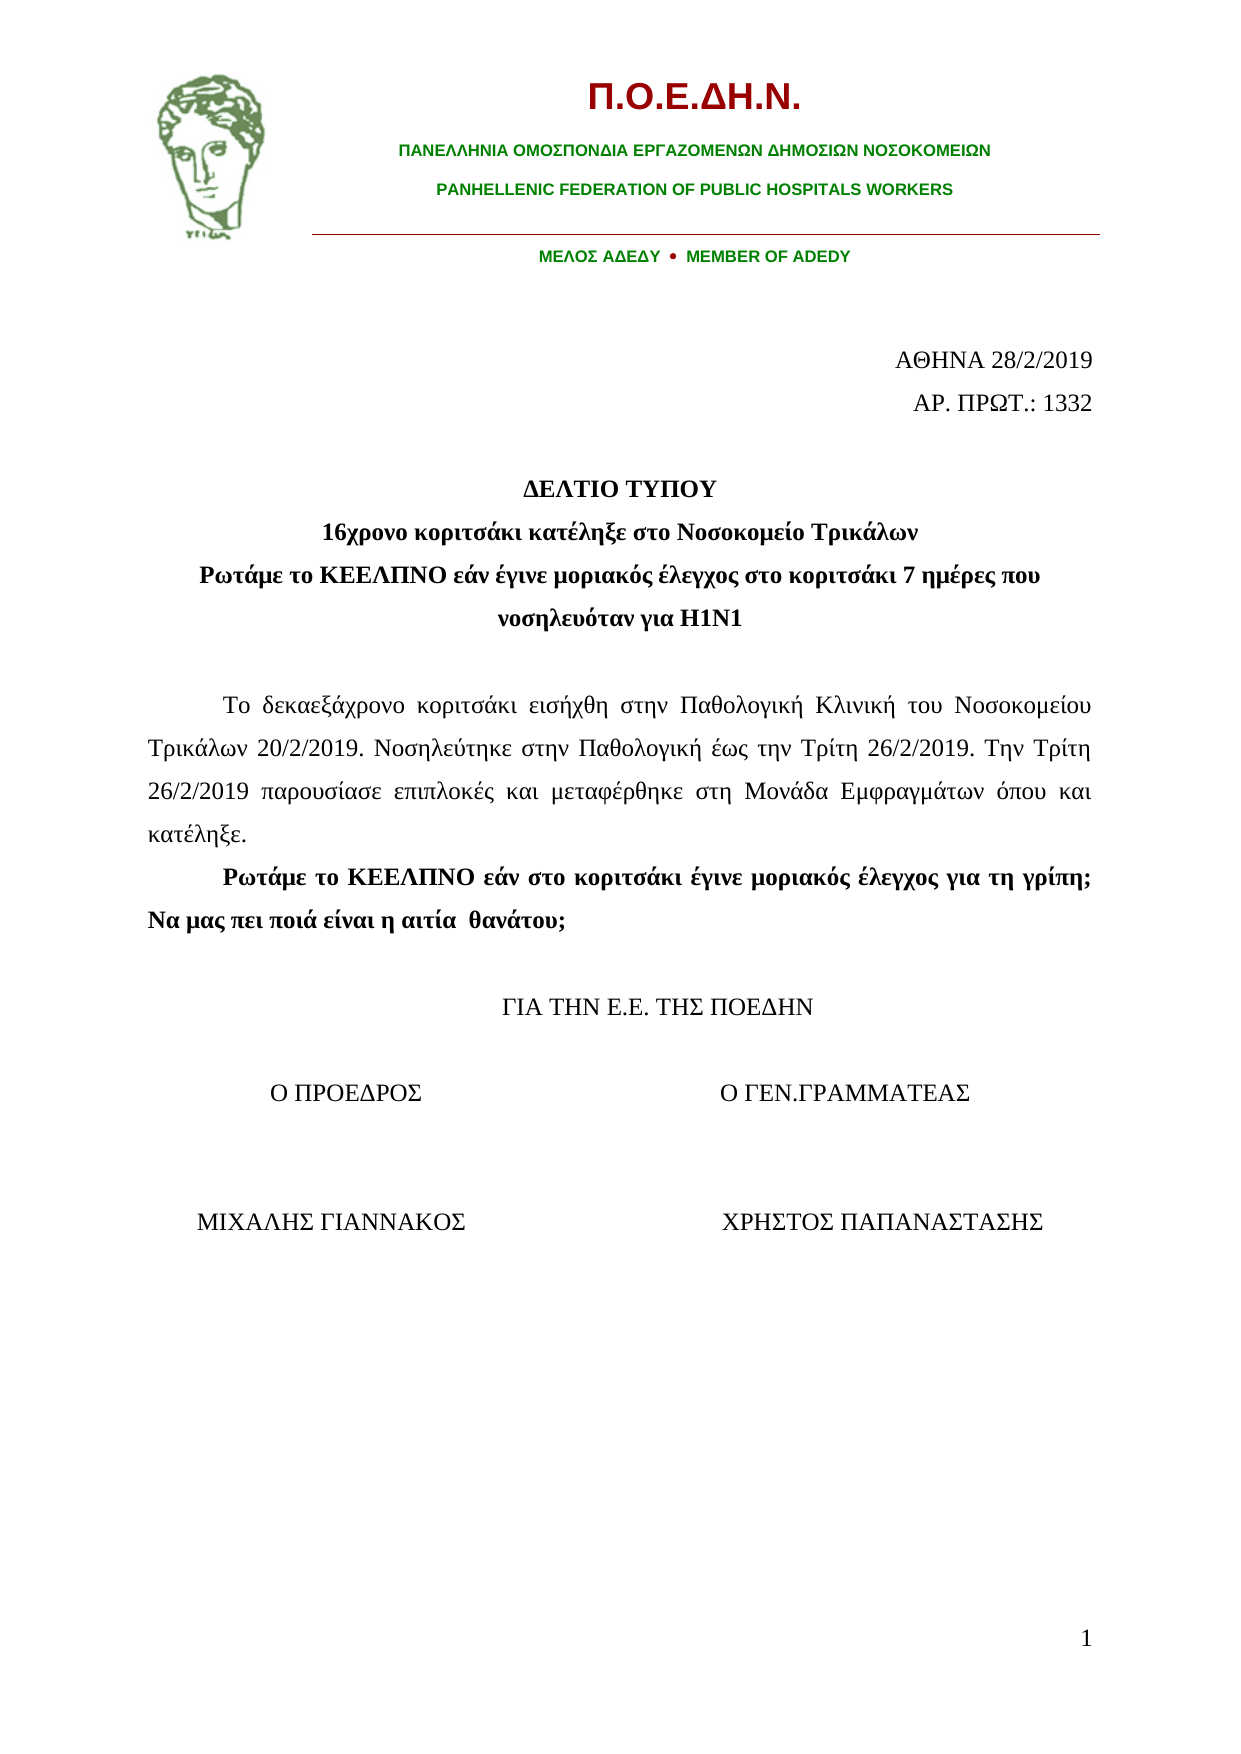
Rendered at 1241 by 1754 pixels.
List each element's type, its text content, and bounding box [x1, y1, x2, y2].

picture [147, 73, 281, 241]
text 16χρονο κοριτσάκι κατέληξε στο Νοσοκομείο Τρικάλων [148, 517, 1092, 546]
text ΔΕΛΤΙΟ ΤΥΠΟΥ [148, 474, 1092, 503]
text ΓΙΑ ΤΗΝ Ε.Ε. ΤΗΣ ΠΟΕΔΗΝ [148, 992, 1092, 1020]
text ΑΘΗΝΑ 28/2/2019 [148, 345, 1092, 373]
text Ρωτάμε το ΚΕΕΛΠΝΟ εάν έγινε μοριακός έλεγχος στο κοριτσάκι 7 ημέρες που νοσηλευόταν για Η1Ν1 [148, 560, 1092, 632]
text Ο ΠΡΟΕΔΡΟΣ Ο ΓΕΝ.ΓΡΑΜΜΑΤΕΑΣ [148, 1078, 1092, 1107]
text Ρωτάμε το ΚΕΕΛΠΝΟ εάν στο κοριτσάκι έγινε μοριακός έλεγχος για τη γρίπη; Να μας πει ποιά είναι η αιτία θανάτου; [148, 862, 1092, 934]
text ΑΡ. ΠΡΩΤ.: 1332 [148, 388, 1092, 417]
text Το δεκαεξάχρονο κοριτσάκι εισήχθη στην Παθολογική Κλινική του Νοσοκομείου Τρικάλων 20/2/2019. Νοσηλεύτηκε στην Παθολογική έως την Τρίτη 26/2/2019. Την Τρίτη 26/2/2019 παρουσίασε επιπλοκές και μεταφέρθηκε στη Μονάδα Εμφραγμάτων όπου και κατέληξε. [148, 690, 1092, 848]
text ΜΙΧΑΛΗΣ ΓΙΑΝΝΑΚΟΣ ΧΡΗΣΤΟΣ ΠΑΠΑΝΑΣΤΑΣΗΣ [148, 1207, 1092, 1236]
